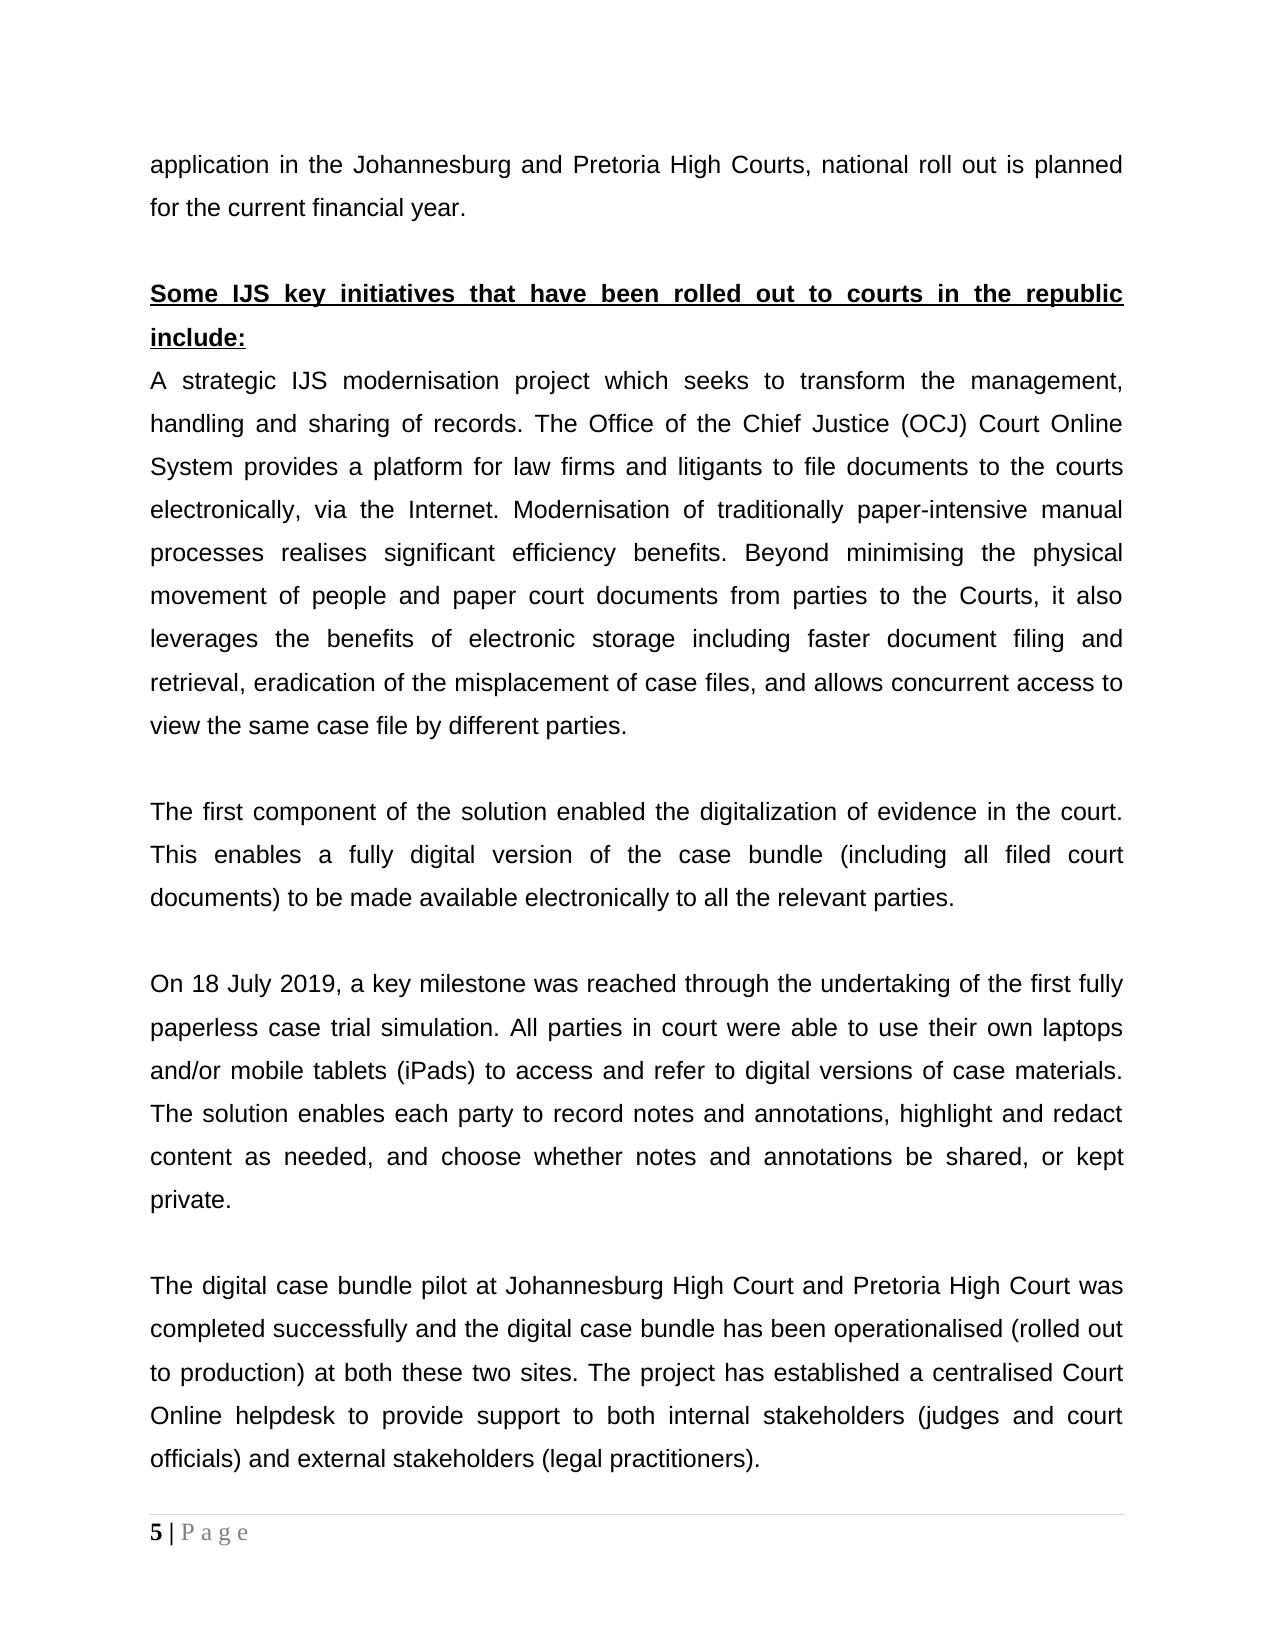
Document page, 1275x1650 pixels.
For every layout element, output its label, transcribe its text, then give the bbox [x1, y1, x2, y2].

text On 18 July 2019, a key milestone was reached through the undertaking of the first fully paperless case trial simulation. All parties in court were able to use their own laptops and/or mobile tablets (iPads) to access and refer to digital versions of case materials. The solution enables each party to record notes and annotations, highlight and redact content as needed, and choose whether notes and annotations be shared, or kept private. [150, 969, 1125, 1214]
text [150, 150, 1125, 222]
text The digital case bundle pilot at Johannesburg High Court and Pretoria High Court was completed successfully and the digital case bundle has been operationalised (rolled out to production) at both these two sites. The project has established a centralised Court Online helpdesk to provide support to both internal stakeholders (judges and court officials) and external stakeholders (legal practitioners). [150, 1271, 1125, 1472]
text Some IJS key initiatives that have been rolled out to courts in the republic include: [150, 279, 1125, 351]
text A strategic IJS modernisation project which seeks to transform the management, handling and sharing of records. The Office of the Chief Justice (OCJ) Court Online System provides a platform for law firms and litigants to file documents to the courts electronically, via the Internet. Modernisation of traditionally paper-intensive manual processes realises significant efficiency benefits. Beyond minimising the physical movement of people and paper court documents from parties to the Courts, it also leverages the benefits of electronic storage including faster document filing and retrieval, eradication of the misplacement of case files, and allows concurrent access to view the same case file by different parties. [150, 366, 1125, 739]
text The first component of the solution enabled the digitalization of evidence in the court. This enables a fully digital version of the case bundle (including all filed court documents) to be made available electronically to all the relevant parties. [150, 797, 1125, 912]
